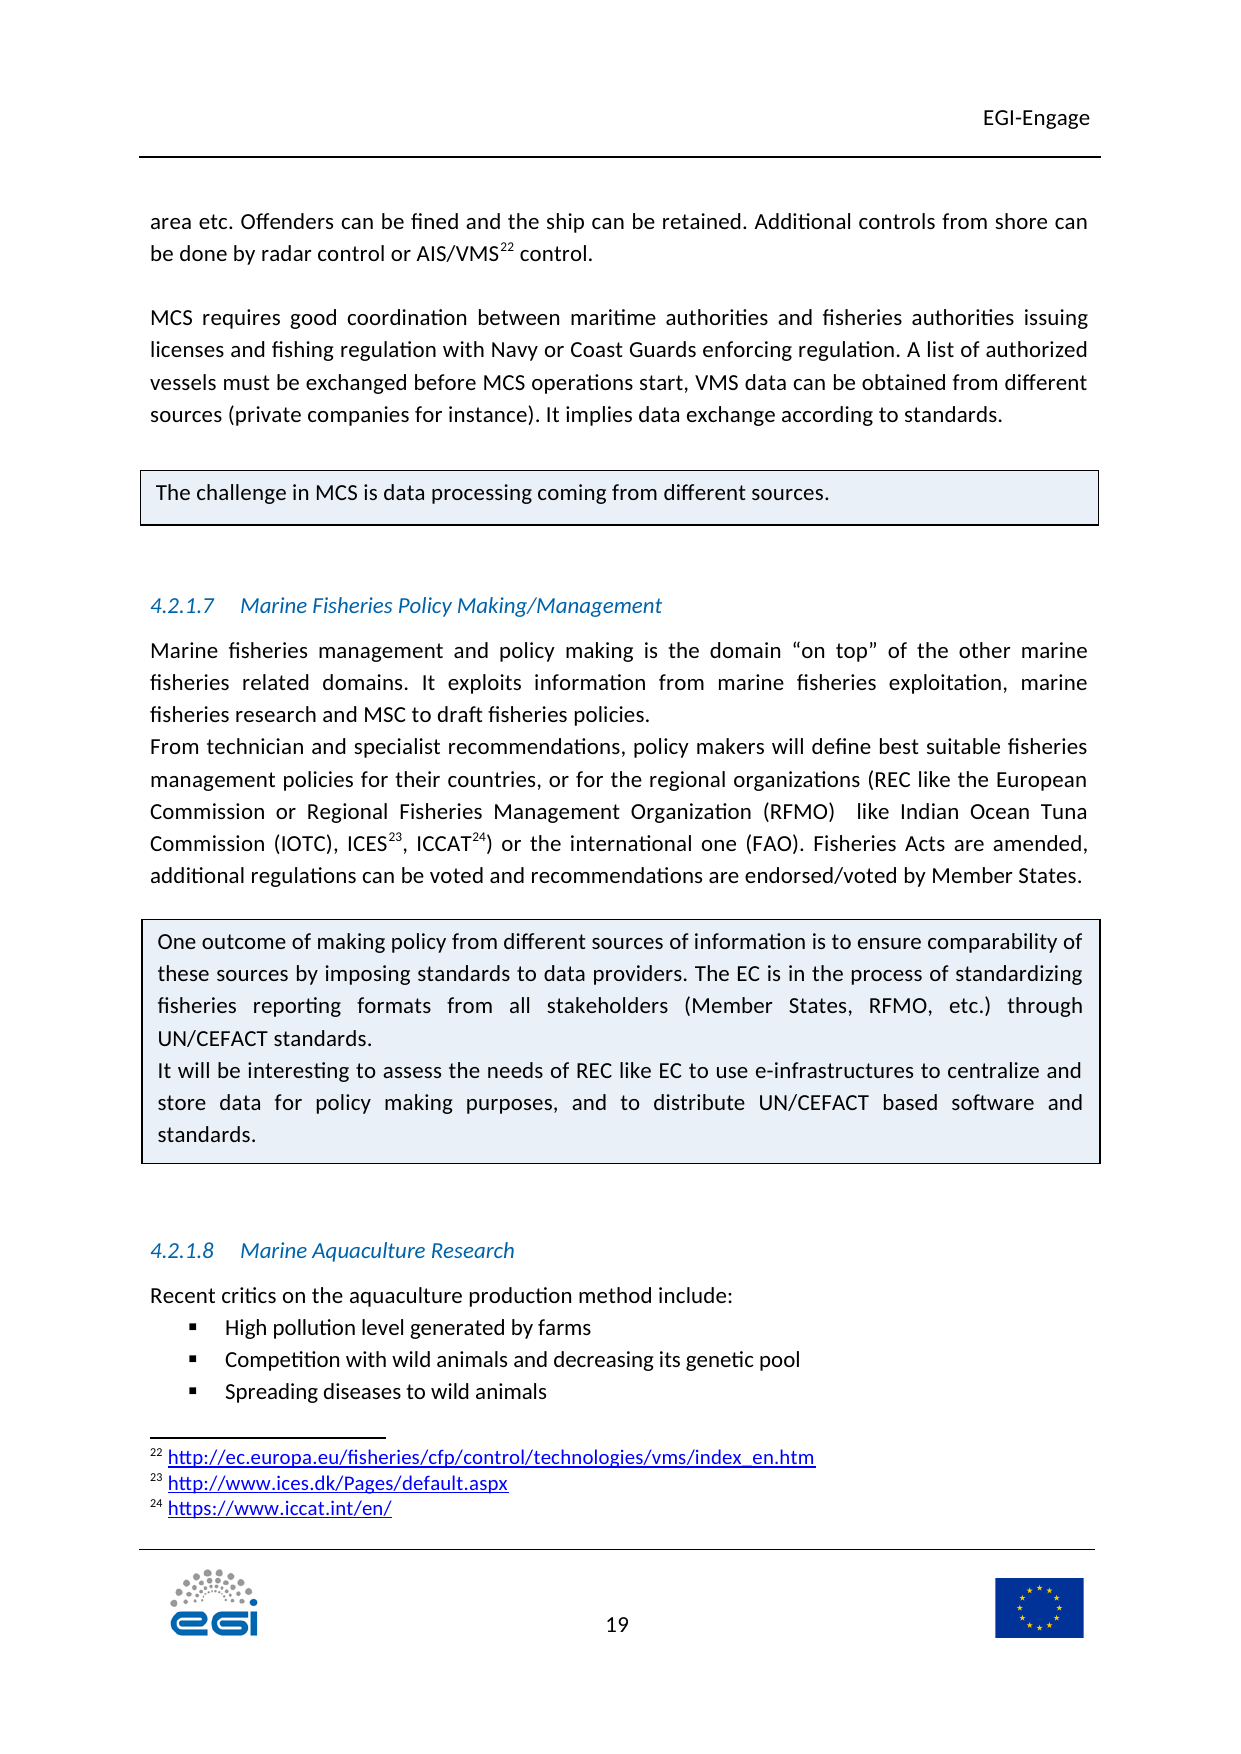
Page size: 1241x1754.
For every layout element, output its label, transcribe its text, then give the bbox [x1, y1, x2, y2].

subtitle Marine Fisheries Policy Making/Management [150, 591, 1090, 619]
text Recent critics on the aquaculture production method include: [150, 1281, 1090, 1309]
text Marine fisheries management and policy making is the domain “on top” of the other marine fisheries related domains. It exploits information from marine fisheries exploitation, marine fisheries research and MSC to draft fisheries policies. [150, 636, 1090, 728]
text From technician and specialist recommendations, policy makers will define best suitable fisheries management policies for their countries, or for the regional organizations (REC like the European Commission or Regional Fisheries Management Organization (RFMO) like Indian Ocean Tuna Commission (IOTC), ICES, ICCAT) or the international one (FAO). Fisheries Acts are amended, additional regulations can be voted and recommendations are endorsed/voted by Member States. [150, 732, 1090, 889]
text MCS requires good coordination between maritime authorities and fisheries authorities issuing licenses and fishing regulation with Navy or Coast Guards enforcing regulation. A list of authorized vessels must be exchanged before MCS operations start, VMS data can be obtained from different sources (private companies for instance). It implies data exchange according to standards. [150, 303, 1090, 428]
picture [995, 1578, 1084, 1638]
list Spreading diseases to wild animals [187, 1377, 1090, 1405]
list High pollution level generated by farms [187, 1313, 1090, 1341]
list Competition with wild animals and decreasing its genetic pool [187, 1345, 1090, 1373]
picture [150, 1567, 276, 1638]
subtitle Marine Aquaculture Research [150, 1236, 1090, 1264]
